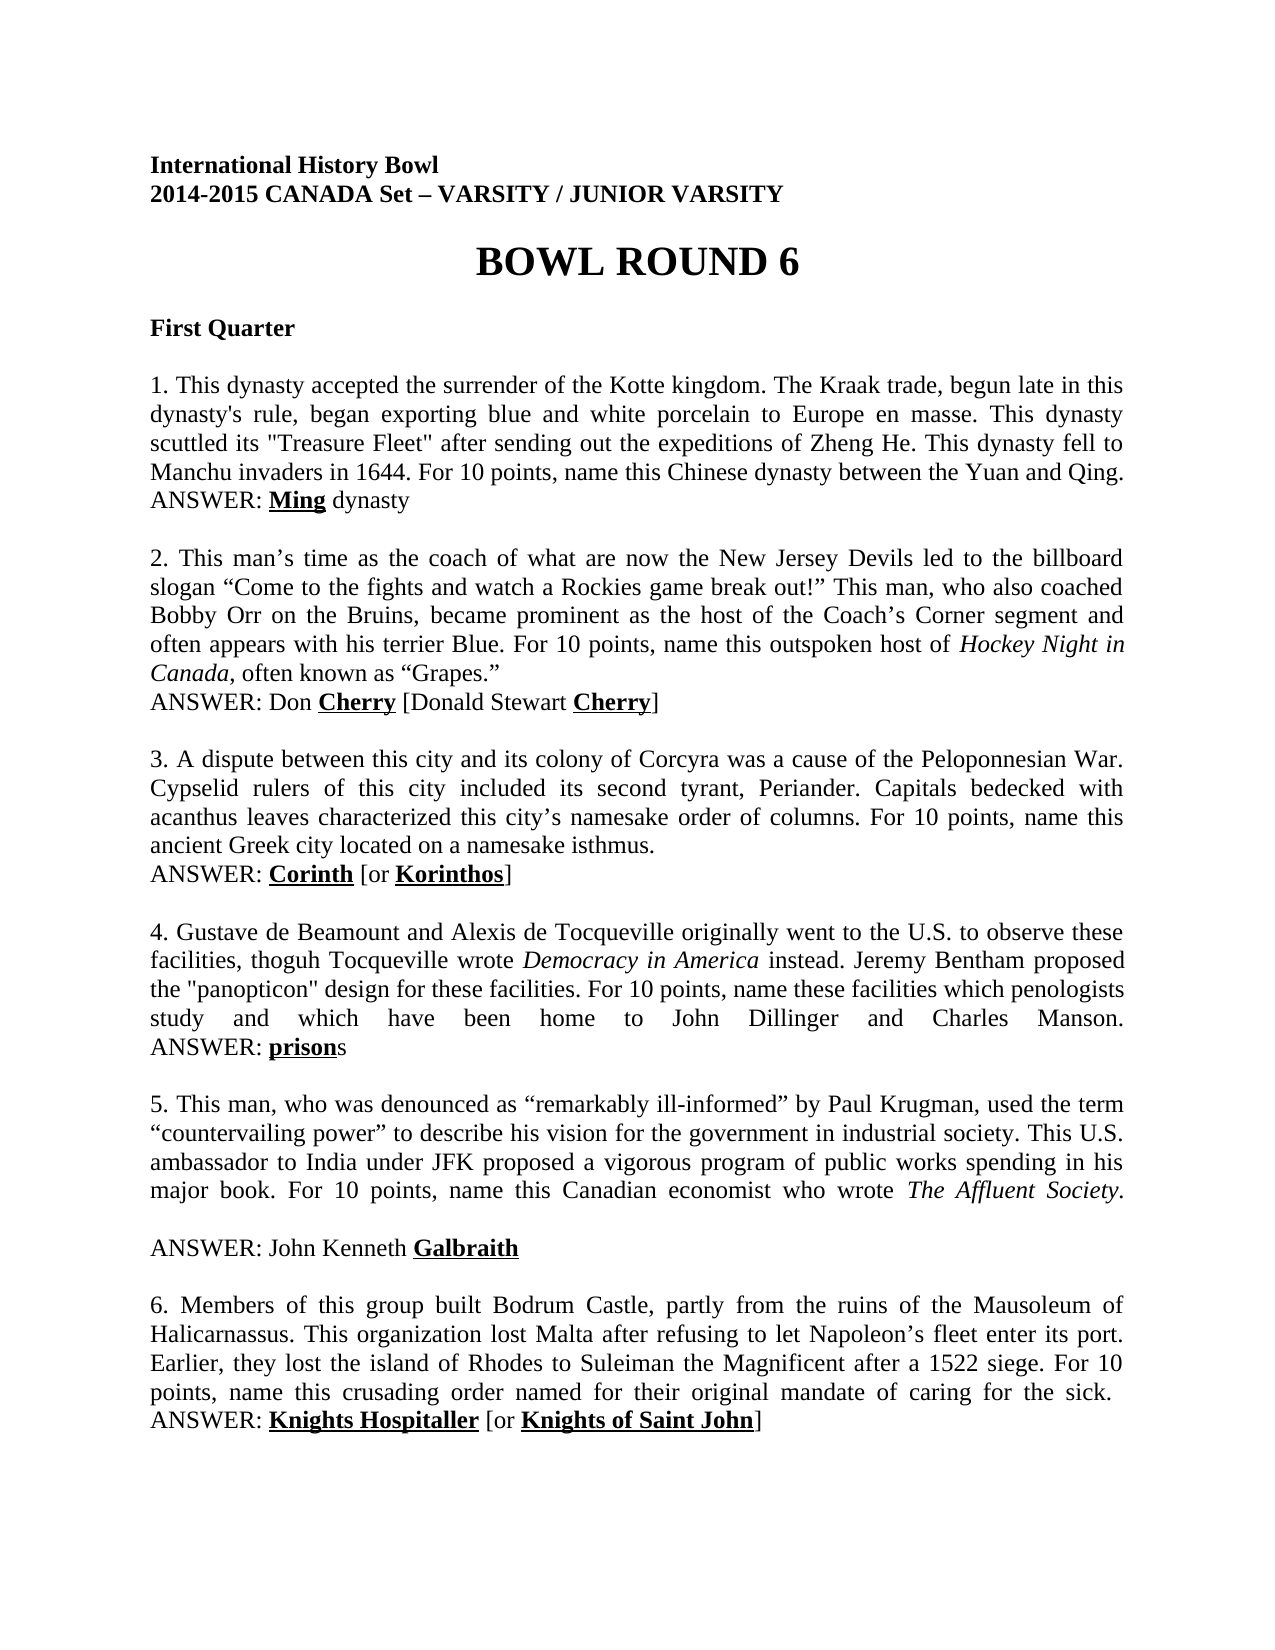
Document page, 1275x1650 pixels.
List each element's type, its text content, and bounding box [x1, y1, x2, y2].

text 4. Gustave de Beamount and Alexis de Tocqueville originally went to the U.S. to observe these facilities, thoguh Tocqueville wrote Democracy in America instead. Jeremy Bentham proposed the "panopticon" design for these facilities. For 10 points, name these facilities which penologists study and which have been home to John Dillinger and Charles Manson. ANSWER: prisons [150, 917, 1125, 1060]
text BOWL ROUND 6 [150, 236, 1125, 284]
text International History Bowl 2014-2015 CANADA Set – VARSITY / JUNIOR VARSITY [150, 150, 1125, 207]
text 5. This man, who was denounced as “remarkably ill-informed” by Paul Krugman, used the term “countervailing power” to describe his vision for the government in industrial society. This U.S. ambassador to India under JFK proposed a vigorous program of public works spending in his major book. For 10 points, name this Canadian economist who wrote The Affluent Society. ANSWER: John Kenneth Galbraith [150, 1089, 1125, 1262]
text ANSWER: Corinth [or Korinthos] [150, 859, 1125, 888]
text 1. This dynasty accepted the surrender of the Kotte kingdom. The Kraak trade, begun late in this dynasty's rule, began exporting blue and white porcelain to Europe en masse. This dynasty scuttled its "Treasure Fleet" after sending out the expeditions of Zheng He. This dynasty fell to Manchu invaders in 1644. For 10 points, name this Chinese dynasty between the Yuan and Qing. ANSWER: Ming dynasty [150, 370, 1125, 514]
text 6. Members of this group built Bodrum Castle, partly from the ruins of the Mausoleum of Halicarnassus. This organization lost Malta after refusing to let Napoleon’s fleet enter its port. Earlier, they lost the island of Rhodes to Suleiman the Magnificent after a 1522 siege. For 10 points, name this crusading order named for their original mandate of caring for the sick. ANSWER: Knights Hospitaller [or Knights of Saint John] [150, 1290, 1125, 1434]
text 3. A dispute between this city and its colony of Corcyra was a cause of the Peloponnesian War. Cypselid rulers of this city included its second tyrant, Periander. Capitals bedecked with acanthus leaves characterized this city’s namesake order of columns. For 10 points, name this ancient Greek city located on a namesake isthmus. [150, 744, 1125, 859]
text 2. This man’s time as the coach of what are now the New Jersey Devils led to the billboard slogan “Come to the fights and watch a Rockies game break out!” This man, who also coached Bobby Orr on the Bruins, became prominent as the host of the Coach’s Corner segment and often appears with his terrier Blue. For 10 points, name this outspoken host of Hockey Night in Canada, often known as “Grapes.” ANSWER: Don Cherry [Donald Stewart Cherry] [150, 543, 1125, 715]
text First Quarter [150, 313, 1125, 342]
